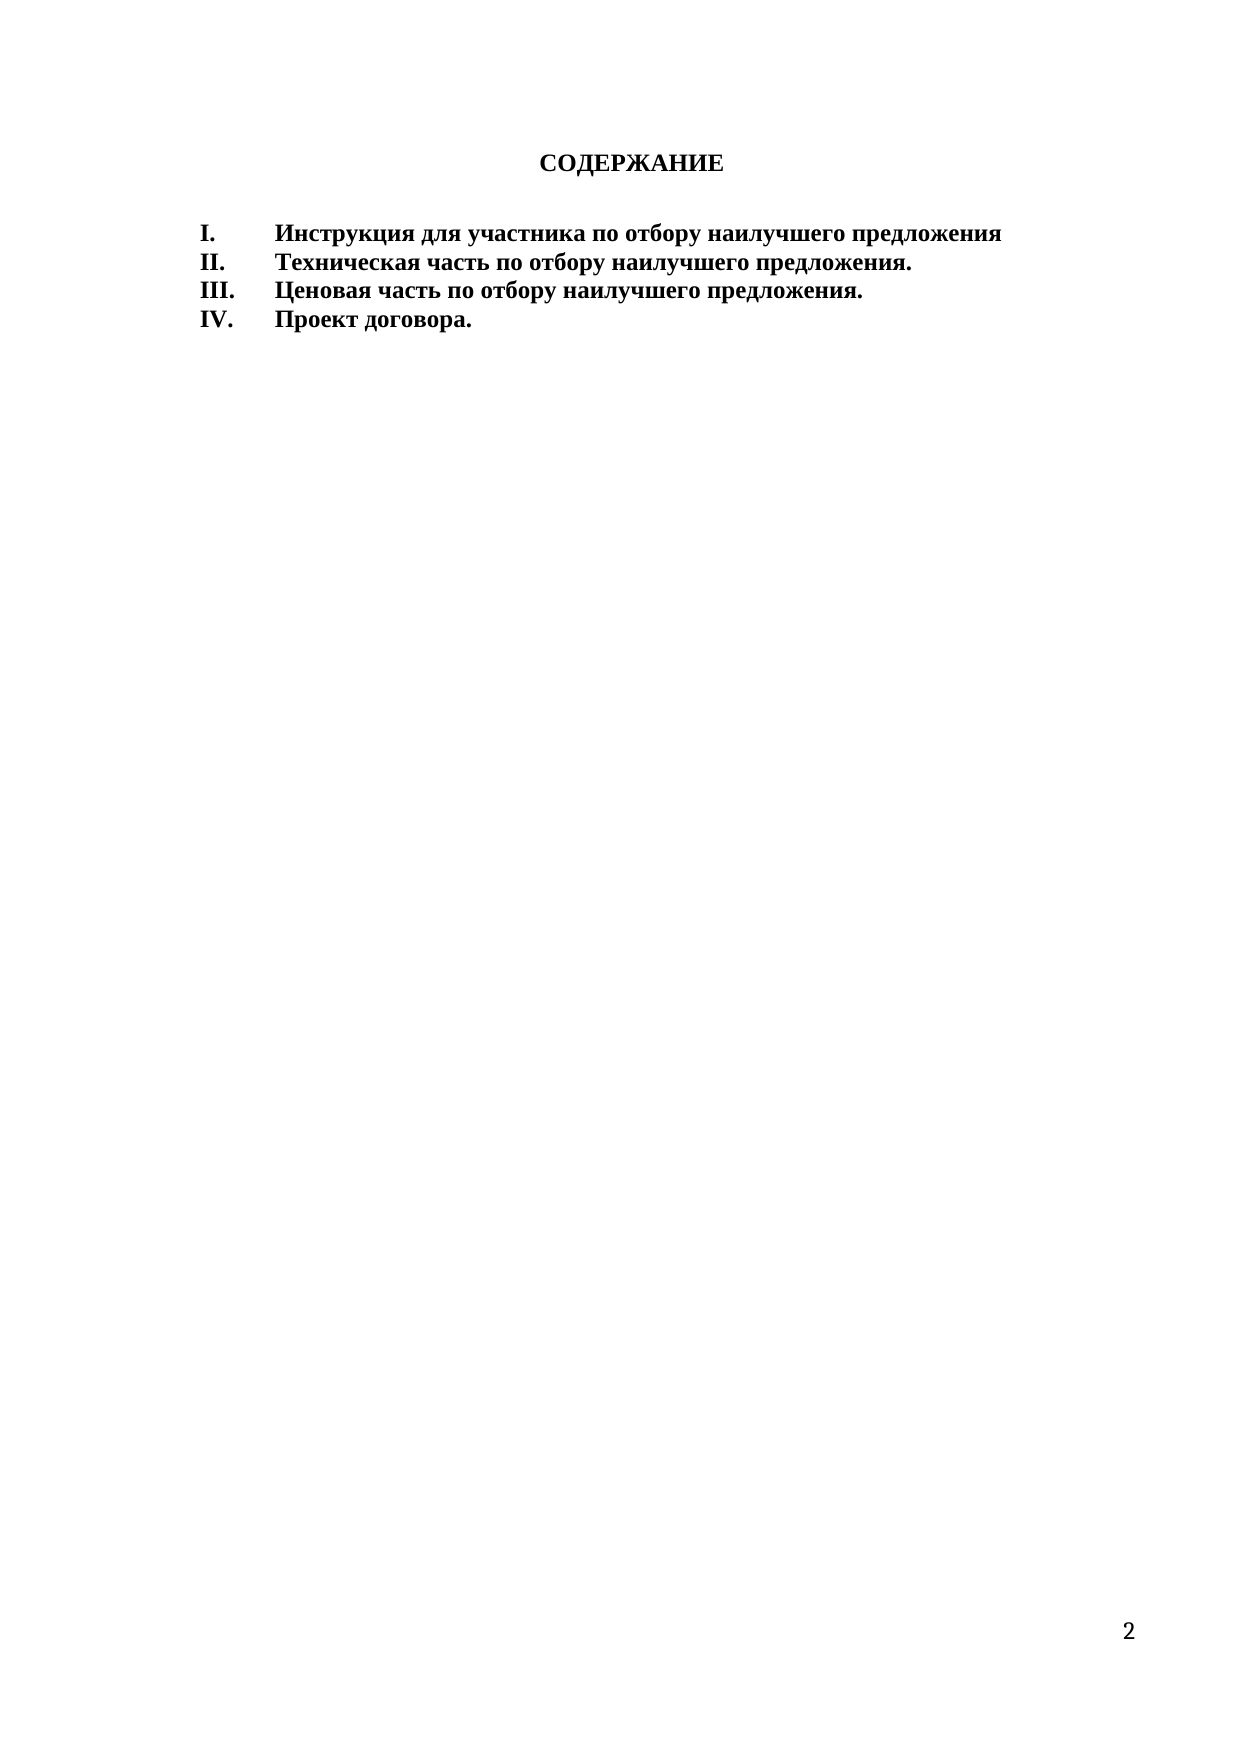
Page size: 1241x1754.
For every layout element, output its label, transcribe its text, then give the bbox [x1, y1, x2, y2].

text СОДЕРЖАНИЕ [148, 148, 724, 176]
list Проект договора. [199, 304, 720, 333]
list Ценовая часть по отбору наилучшего предложения. [199, 275, 989, 304]
list Инструкция для участника по отбору наилучшего предложения [199, 218, 1196, 247]
list Техническая часть по отбору наилучшего предложения. [199, 247, 1034, 275]
